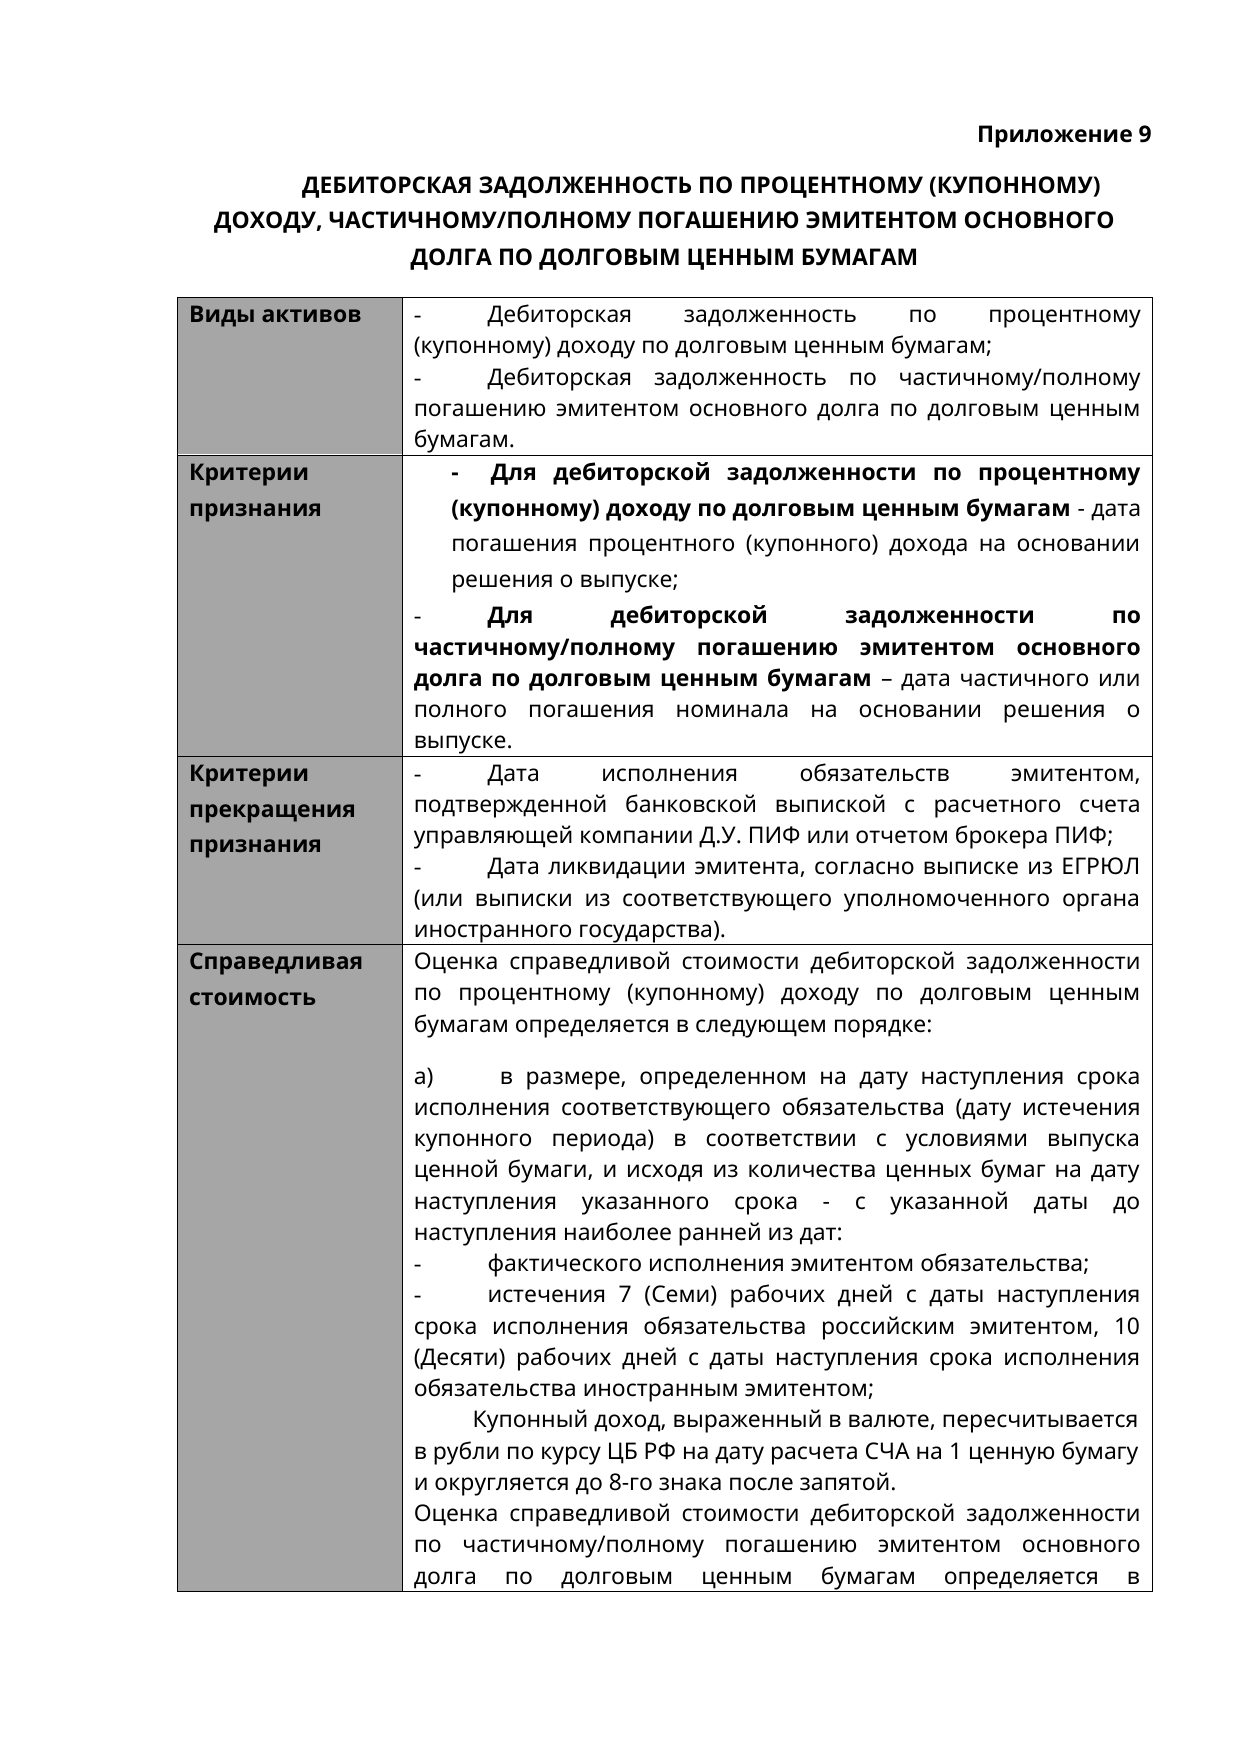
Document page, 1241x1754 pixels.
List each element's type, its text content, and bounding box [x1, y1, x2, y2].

table_cell Критерии прекращения признания [178, 757, 402, 944]
table_cell Дата исполнения обязательств эмитентом, подтвержденной банковской выпиской с расчетного счета управляющей компании Д.У. ПИФ или отчетом брокера ПИФ; Дата ликвидации эмитента, согласно выписке из ЕГРЮЛ (или выписки из соответствующего уполномоченного органа иностранного государства). [403, 757, 1152, 944]
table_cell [403, 945, 1152, 1591]
text ДЕБИТОРСКАЯ ЗАДОЛЖЕННОСТЬ ПО ПРОЦЕНТНОМУ (КУПОННОМУ) ДОХОДУ, ЧАСТИЧНОМУ/ПОЛНОМУ ПОГАШЕНИЮ ЭМИТЕНТОМ ОСНОВНОГО ДОЛГА ПО ДОЛГОВЫМ ЦЕННЫМ БУМАГАМ [177, 168, 1152, 272]
table_header Виды активов [178, 298, 402, 454]
table_cell Критерии признания [178, 456, 402, 756]
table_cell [178, 945, 402, 1591]
text Приложение 9 [177, 118, 1152, 149]
table_header Дебиторская задолженность по процентному (купонному) доходу по долговым ценным бумагам; Дебиторская задолженность по частичному/полному погашению эмитентом основного долга по долговым ценным бумагам. [403, 298, 1152, 454]
table_cell - Для дебиторской задолженности по процентному (купонному) доходу по долговым ценным бумагам - дата погашения процентного (купонного) дохода на основании решения о выпуске; Для дебиторской задолженности по частичному/полному погашению эмитентом основного долга по долговым ценным бумагам – дата частичного или полного погашения номинала на основании решения о выпуске. [403, 456, 1152, 756]
